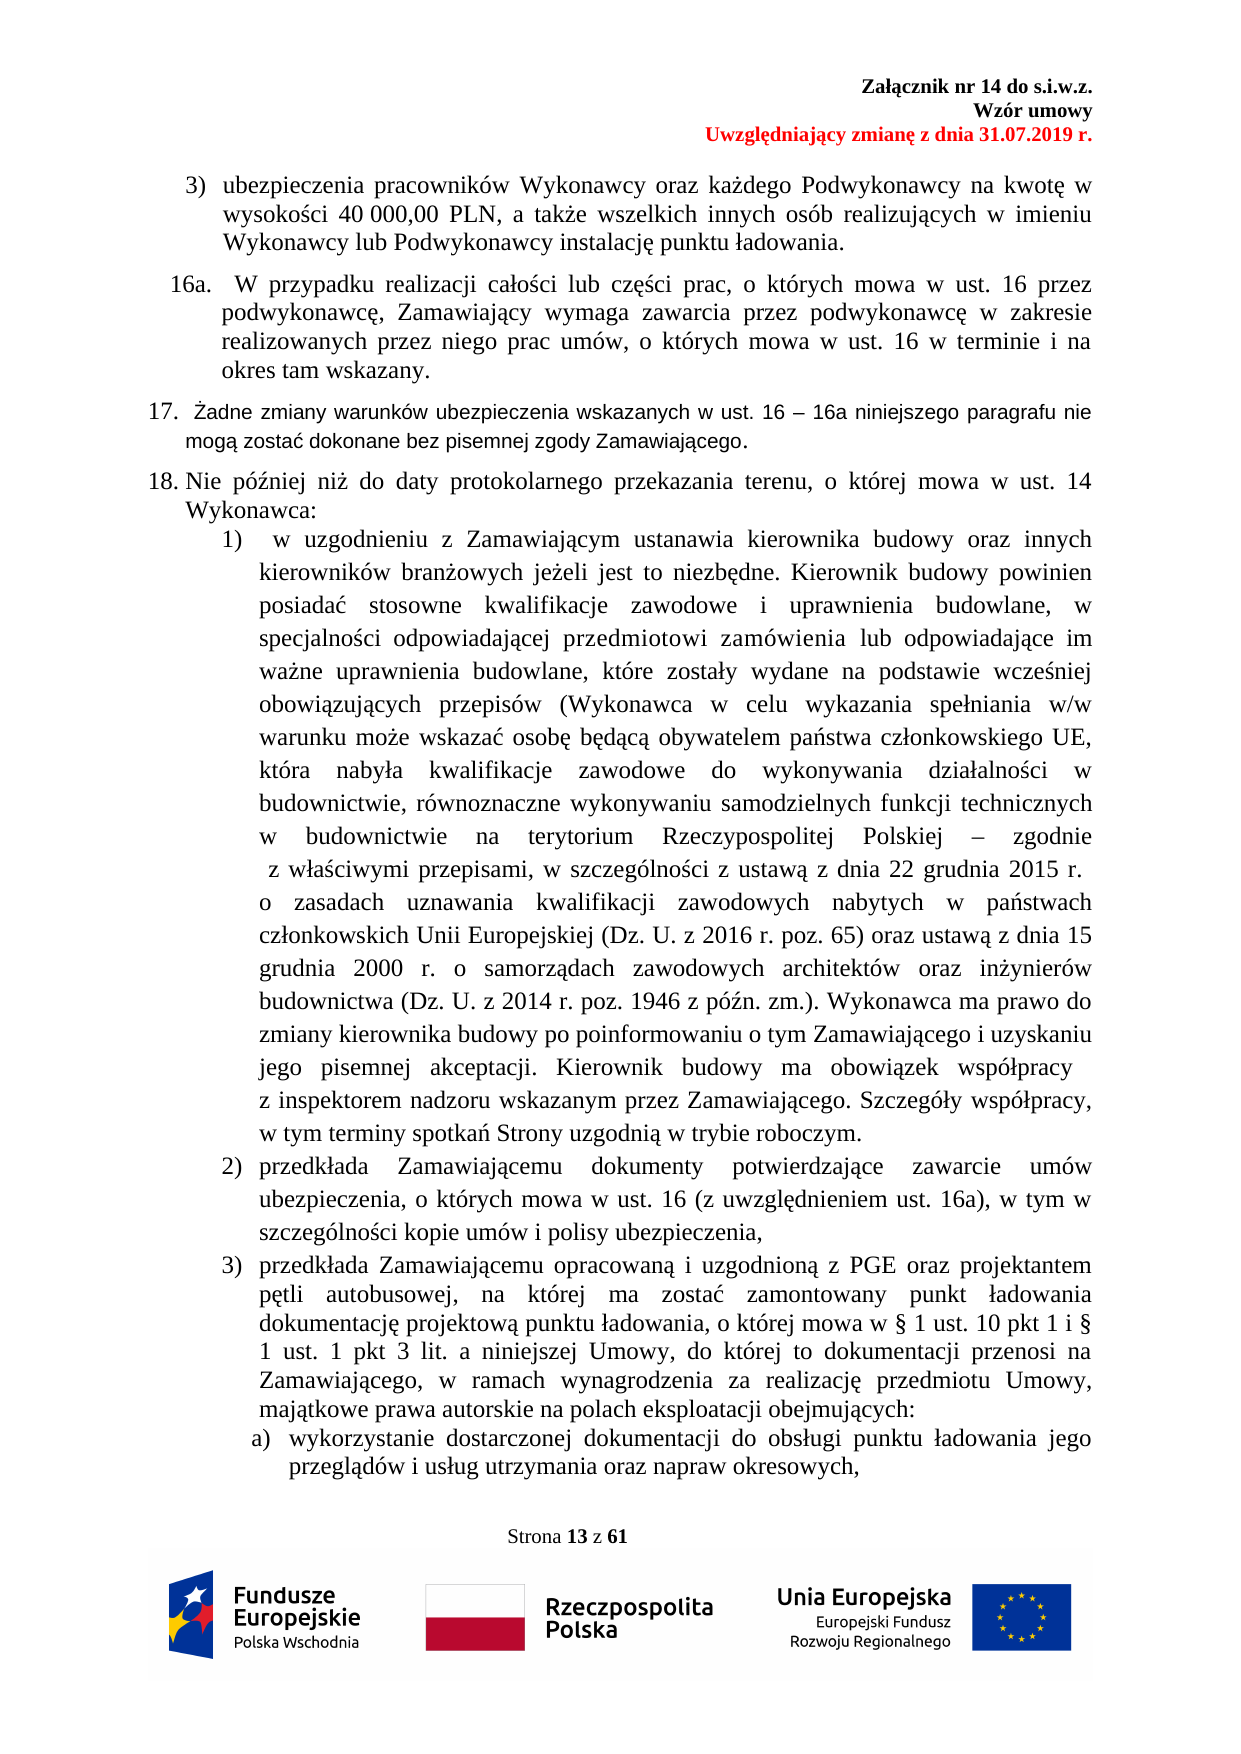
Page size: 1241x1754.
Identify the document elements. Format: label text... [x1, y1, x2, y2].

list Żadne zmiany warunków ubezpieczenia wskazanych w ust. 16 – 16a niniejszego paragrafu nie mogą zostać dokonane bez pisemnej zgody Zamawiającego. [148, 396, 1093, 454]
text 16a. W przypadku realizacji całości lub części prac, o których mowa w ust. 16 przez podwykonawcę, Zamawiający wymaga zawarcia przez podwykonawcę w zakresie realizowanych przez niego prac umów, o których mowa w ust. 16 w terminie i na okres tam wskazany. [148, 269, 1093, 384]
list wykorzystanie dostarczonej dokumentacji do obsługi punktu ładowania jego przeglądów i usług utrzymania oraz napraw okresowych, [251, 1423, 1093, 1480]
picture [147, 1548, 1093, 1681]
list ubezpieczenia pracowników Wykonawcy oraz każdego Podwykonawcy na kwotę w wysokości 40 000,00 PLN, a także wszelkich innych osób realizujących w imieniu Wykonawcy lub Podwykonawcy instalację punktu ładowania. [185, 170, 1093, 256]
list przedkłada Zamawiającemu opracowaną i uzgodnioną z PGE oraz projektantem pętli autobusowej, na której ma zostać zamontowany punkt ładowania dokumentację projektową punktu ładowania, o której mowa w § 1 ust. 10 pkt 1 i § 1 ust. 1 pkt 3 lit. a niniejszej Umowy, do której to dokumentacji przenosi na Zamawiającego, w ramach wynagrodzenia za realizację przedmiotu Umowy, majątkowe prawa autorskie na polach eksploatacji obejmujących: [221, 1250, 1093, 1423]
list w uzgodnieniu z Zamawiającym ustanawia kierownika budowy oraz innych kierowników branżowych jeżeli jest to niezbędne. Kierownik budowy powinien posiadać stosowne kwalifikacje zawodowe i uprawnienia budowlane, w specjalności odpowiadającej przedmiotowi zamówienia lub odpowiadające im ważne uprawnienia budowlane, które zostały wydane na podstawie wcześniej obowiązujących przepisów (Wykonawca w celu wykazania spełniania w/w warunku może wskazać osobę będącą obywatelem państwa członkowskiego UE, która nabyła kwalifikacje zawodowe do wykonywania działalności w budownictwie, równoznaczne wykonywaniu samodzielnych funkcji technicznych w budownictwie na terytorium Rzeczypospolitej Polskiej – zgodnie z właściwymi przepisami, w szczególności z ustawą z dnia 22 grudnia 2015 r. o zasadach uznawania kwalifikacji zawodowych nabytych w państwach członkowskich Unii Europejskiej (Dz. U. z 2016 r. poz. 65) oraz ustawą z dnia 15 grudnia 2000 r. o samorządach zawodowych architektów oraz inżynierów budownictwa (Dz. U. z 2014 r. poz. 1946 z późn. zm.). Wykonawca ma prawo do zmiany kierownika budowy po poinformowaniu o tym Zamawiającego i uzyskaniu jego pisemnej akceptacji. Kierownik budowy ma obowiązek współpracy z inspektorem nadzoru wskazanym przez Zamawiającego. Szczegóły współpracy, w tym terminy spotkań Strony uzgodnią w trybie roboczym. [221, 524, 1093, 1147]
list Nie później niż do daty protokolarnego przekazania terenu, o której mowa w ust. 14 Wykonawca: [148, 466, 1093, 524]
list przedkłada Zamawiającemu dokumenty potwierdzające zawarcie umów ubezpieczenia, o których mowa w ust. 16 (z uwzględnieniem ust. 16a), w tym w szczególności kopie umów i polisy ubezpieczenia, [221, 1151, 1093, 1246]
